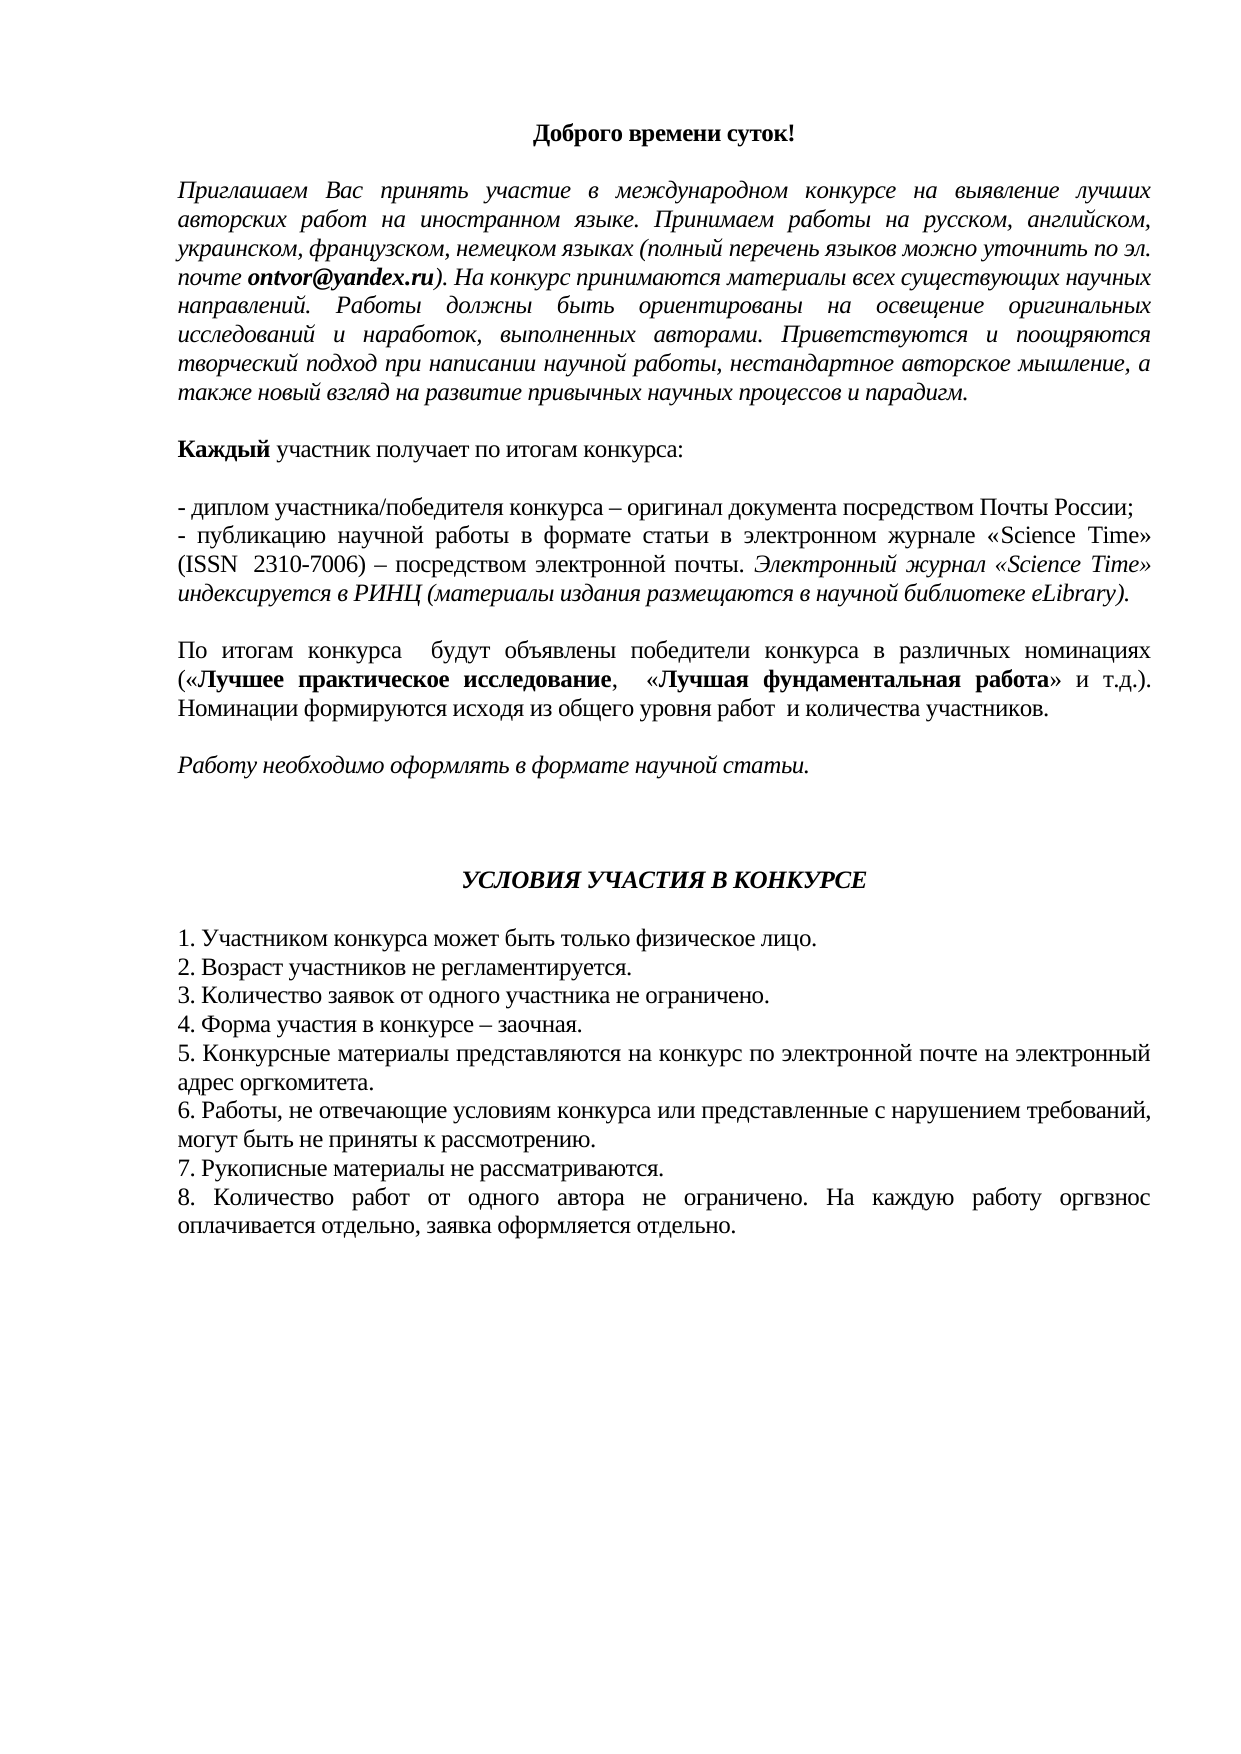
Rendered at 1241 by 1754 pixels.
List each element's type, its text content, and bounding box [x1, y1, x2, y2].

text 4. Форма участия в конкурсе – заочная. [177, 1009, 1152, 1038]
text По итогам конкурса будут объявлены победители конкурса в различных номинациях («Лучшее практическое исследование, «Лучшая фундаментальная работа» и т.д.). Номинации формируются исходя из общего уровня работ и количества участников. [177, 636, 1152, 722]
text 8. Количество работ от одного автора не ограничено. На каждую работу оргвзнос оплачивается отдельно, заявка оформляется отдельно. [177, 1182, 1152, 1239]
text Каждый участник получает по итогам конкурса: [177, 434, 1152, 463]
text 6. Работы, не отвечающие условиям конкурса или представленные с нарушением требований, могут быть не приняты к рассмотрению. [177, 1096, 1152, 1153]
text Работу необходимо оформлять в формате научной статьи. [177, 751, 1152, 779]
text УСЛОВИЯ УЧАСТИЯ В КОНКУРСЕ [177, 866, 1152, 894]
text - диплом участника/победителя конкурса – оригинал документа посредством Почты России; [177, 492, 1152, 521]
text 5. Конкурсные материалы представляются на конкурс по электронной почте на электронный адрес оргкомитета. [177, 1038, 1152, 1096]
text 2. Возраст участников не регламентируется. [177, 952, 1152, 981]
text Доброго времени суток! [177, 118, 1152, 147]
text 7. Рукописные материалы не рассматриваются. [177, 1153, 1152, 1182]
text - публикацию научной работы в формате статьи в электронном журнале «Science Time» (ISSN 2310-7006) – посредством электронной почты. Электронный журнал «Science Time» индексируется в РИНЦ (материалы издания размещаются в научной библиотеке eLibrary). [177, 521, 1152, 607]
text 1. Участником конкурса может быть только физическое лицо. [177, 894, 1152, 952]
text Приглашаем Вас принять участие в международном конкурсе на выявление лучших авторских работ на иностранном языке. Принимаем работы на русском, английском, украинском, французском, немецком языках (полный перечень языков можно уточнить по эл. почте ontvor@yandex.ru). На конкурс принимаются материалы всех существующих научных направлений. Работы должны быть ориентированы на освещение оригинальных исследований и наработок, выполненных авторами. Приветствуются и поощряются творческий подход при написании научной работы, нестандартное авторское мышление, а также новый взгляд на развитие привычных научных процессов и парадигм. [177, 176, 1152, 406]
text 3. Количество заявок от одного участника не ограничено. [177, 981, 1152, 1009]
